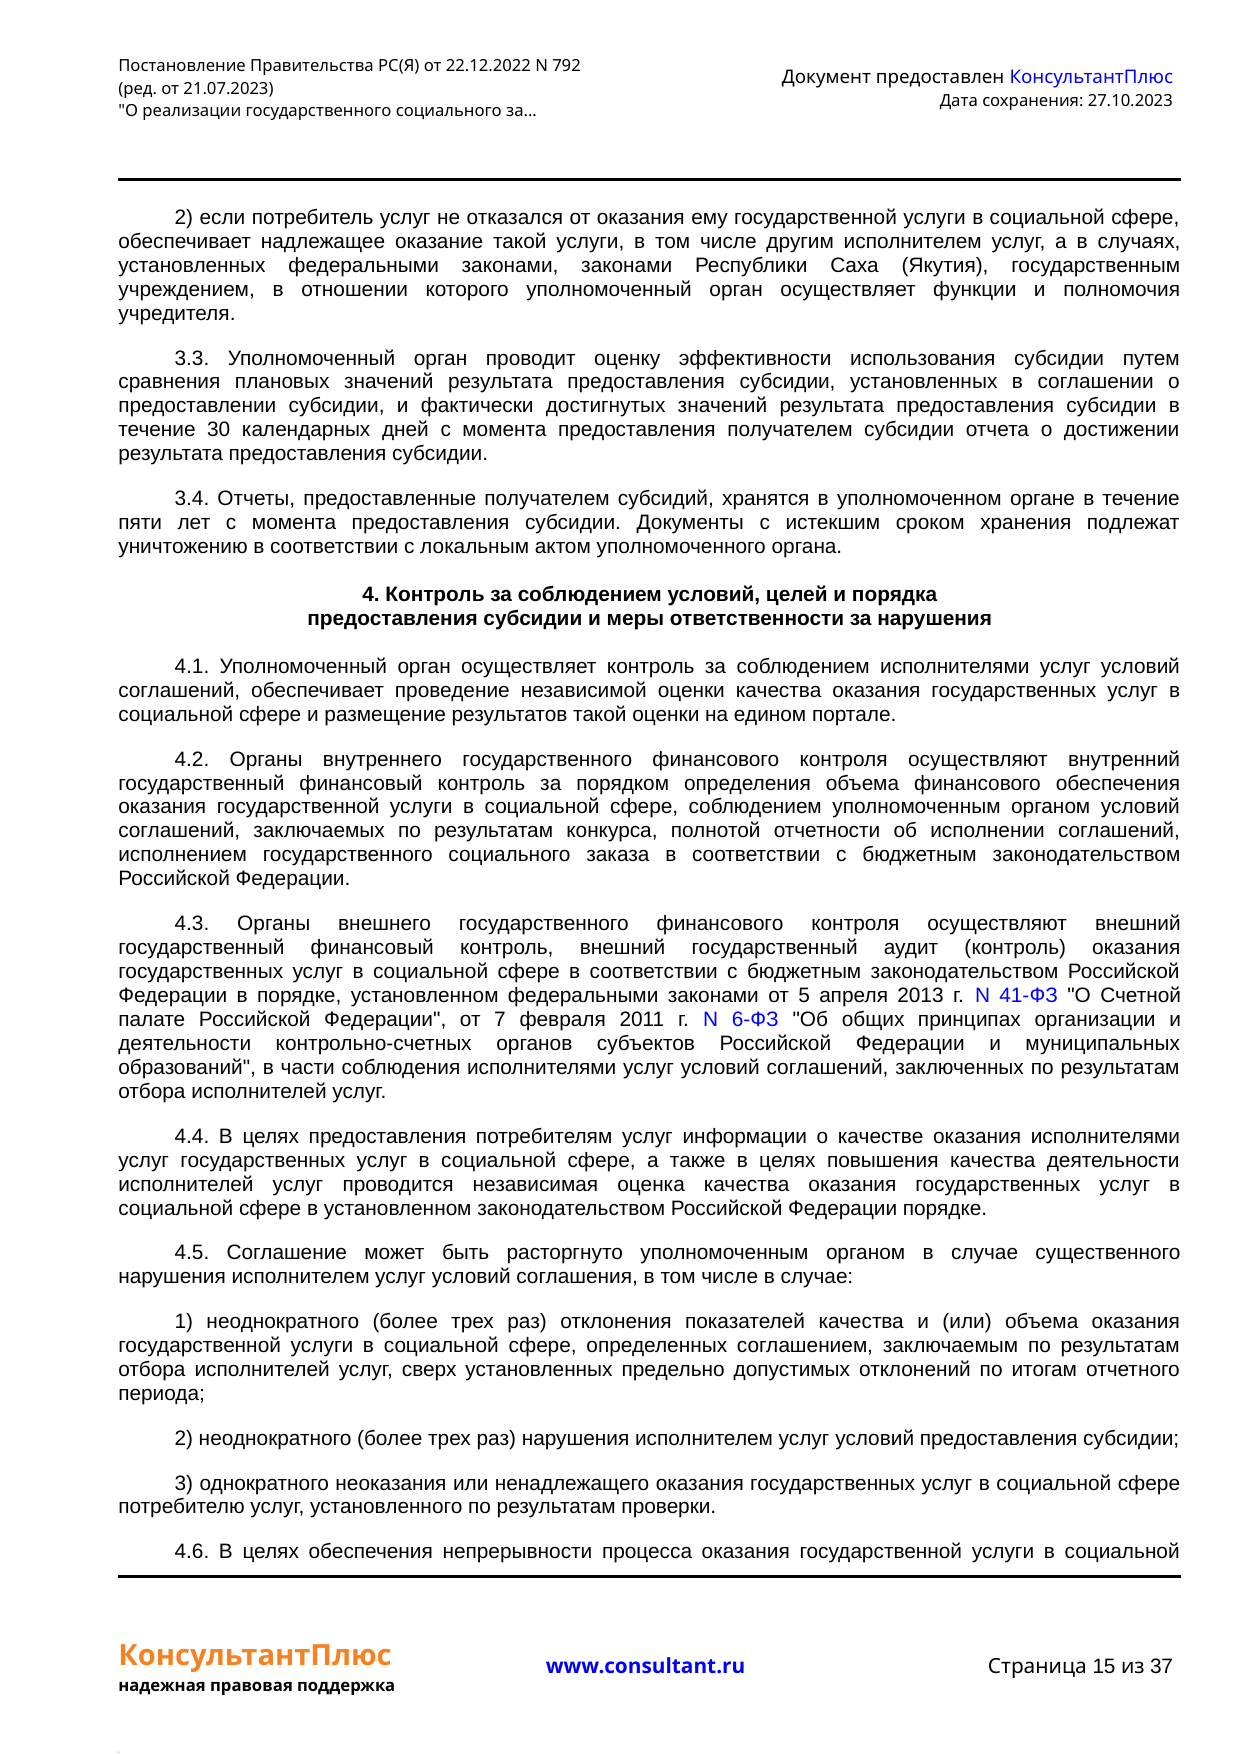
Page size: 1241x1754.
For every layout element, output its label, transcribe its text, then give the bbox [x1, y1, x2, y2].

text 3.3. Уполномоченный орган проводит оценку эффективности использования субсидии путем сравнения плановых значений результата предоставления субсидии, установленных в соглашении о предоставлении субсидии, и фактически достигнутых значений результата предоставления субсидии в течение 30 календарных дней с момента предоставления получателем субсидии отчета о достижении результата предоставления субсидии. [118, 345, 1181, 465]
text 3.4. Отчеты, предоставленные получателем субсидий, хранятся в уполномоченном органе в течение пяти лет с момента предоставления субсидии. Документы с истекшим сроком хранения подлежат уничтожению в соответствии с локальным актом уполномоченного органа. [118, 486, 1181, 558]
text 4.5. Соглашение может быть расторгнуто уполномоченным органом в случае существенного нарушения исполнителем услуг условий соглашения, в том числе в случае: [118, 1240, 1181, 1288]
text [118, 1539, 1181, 1563]
text 4.3. Органы внешнего государственного финансового контроля осуществляют внешний государственный финансовый контроль, внешний государственный аудит (контроль) оказания государственных услуг в социальной сфере в соответствии с бюджетным законодательством Российской Федерации в порядке, установленном федеральными законами от 5 апреля 2013 г. N 41-ФЗ "О Счетной палате Российской Федерации", от 7 февраля 2011 г. N 6-ФЗ "Об общих принципах организации и деятельности контрольно-счетных органов субъектов Российской Федерации и муниципальных образований", в части соблюдения исполнителями услуг условий соглашений, заключенных по результатам отбора исполнителей услуг. [118, 911, 1181, 1103]
text 3) однократного неоказания или ненадлежащего оказания государственных услуг в социальной сфере потребителю услуг, установленного по результатам проверки. [118, 1470, 1181, 1518]
text 4.2. Органы внутреннего государственного финансового контроля осуществляют внутренний государственный финансовый контроль за порядком определения объема финансового обеспечения оказания государственной услуги в социальной сфере, соблюдением уполномоченным органом условий соглашений, заключаемых по результатам конкурса, полнотой отчетности об исполнении соглашений, исполнением государственного социального заказа в соответствии с бюджетным законодательством Российской Федерации. [118, 746, 1181, 890]
text 1) неоднократного (более трех раз) отклонения показателей качества и (или) объема оказания государственной услуги в социальной сфере, определенных соглашением, заключаемым по результатам отбора исполнителей услуг, сверх установленных предельно допустимых отклонений по итогам отчетного периода; [118, 1309, 1181, 1405]
title 4. Контроль за соблюдением условий, целей и порядка [118, 582, 1181, 606]
text 2) неоднократного (более трех раз) нарушения исполнителем услуг условий предоставления субсидии; [118, 1426, 1181, 1449]
text 4.4. В целях предоставления потребителям услуг информации о качестве оказания исполнителями услуг государственных услуг в социальной сфере, а также в целях повышения качества деятельности исполнителей услуг проводится независимая оценка качества оказания государственных услуг в социальной сфере в установленном законодательством Российской Федерации порядке. [118, 1123, 1181, 1219]
text 4.1. Уполномоченный орган осуществляет контроль за соблюдением исполнителями услуг условий соглашений, обеспечивает проведение независимой оценки качества оказания государственных услуг в социальной сфере и размещение результатов такой оценки на едином портале. [118, 654, 1181, 726]
text 2) если потребитель услуг не отказался от оказания ему государственной услуги в социальной сфере, обеспечивает надлежащее оказание такой услуги, в том числе другим исполнителем услуг, а в случаях, установленных федеральными законами, законами Республики Саха (Якутия), государственным учреждением, в отношении которого уполномоченный орган осуществляет функции и полномочия учредителя. [118, 205, 1181, 324]
title предоставления субсидии и меры ответственности за нарушения [118, 606, 1181, 630]
